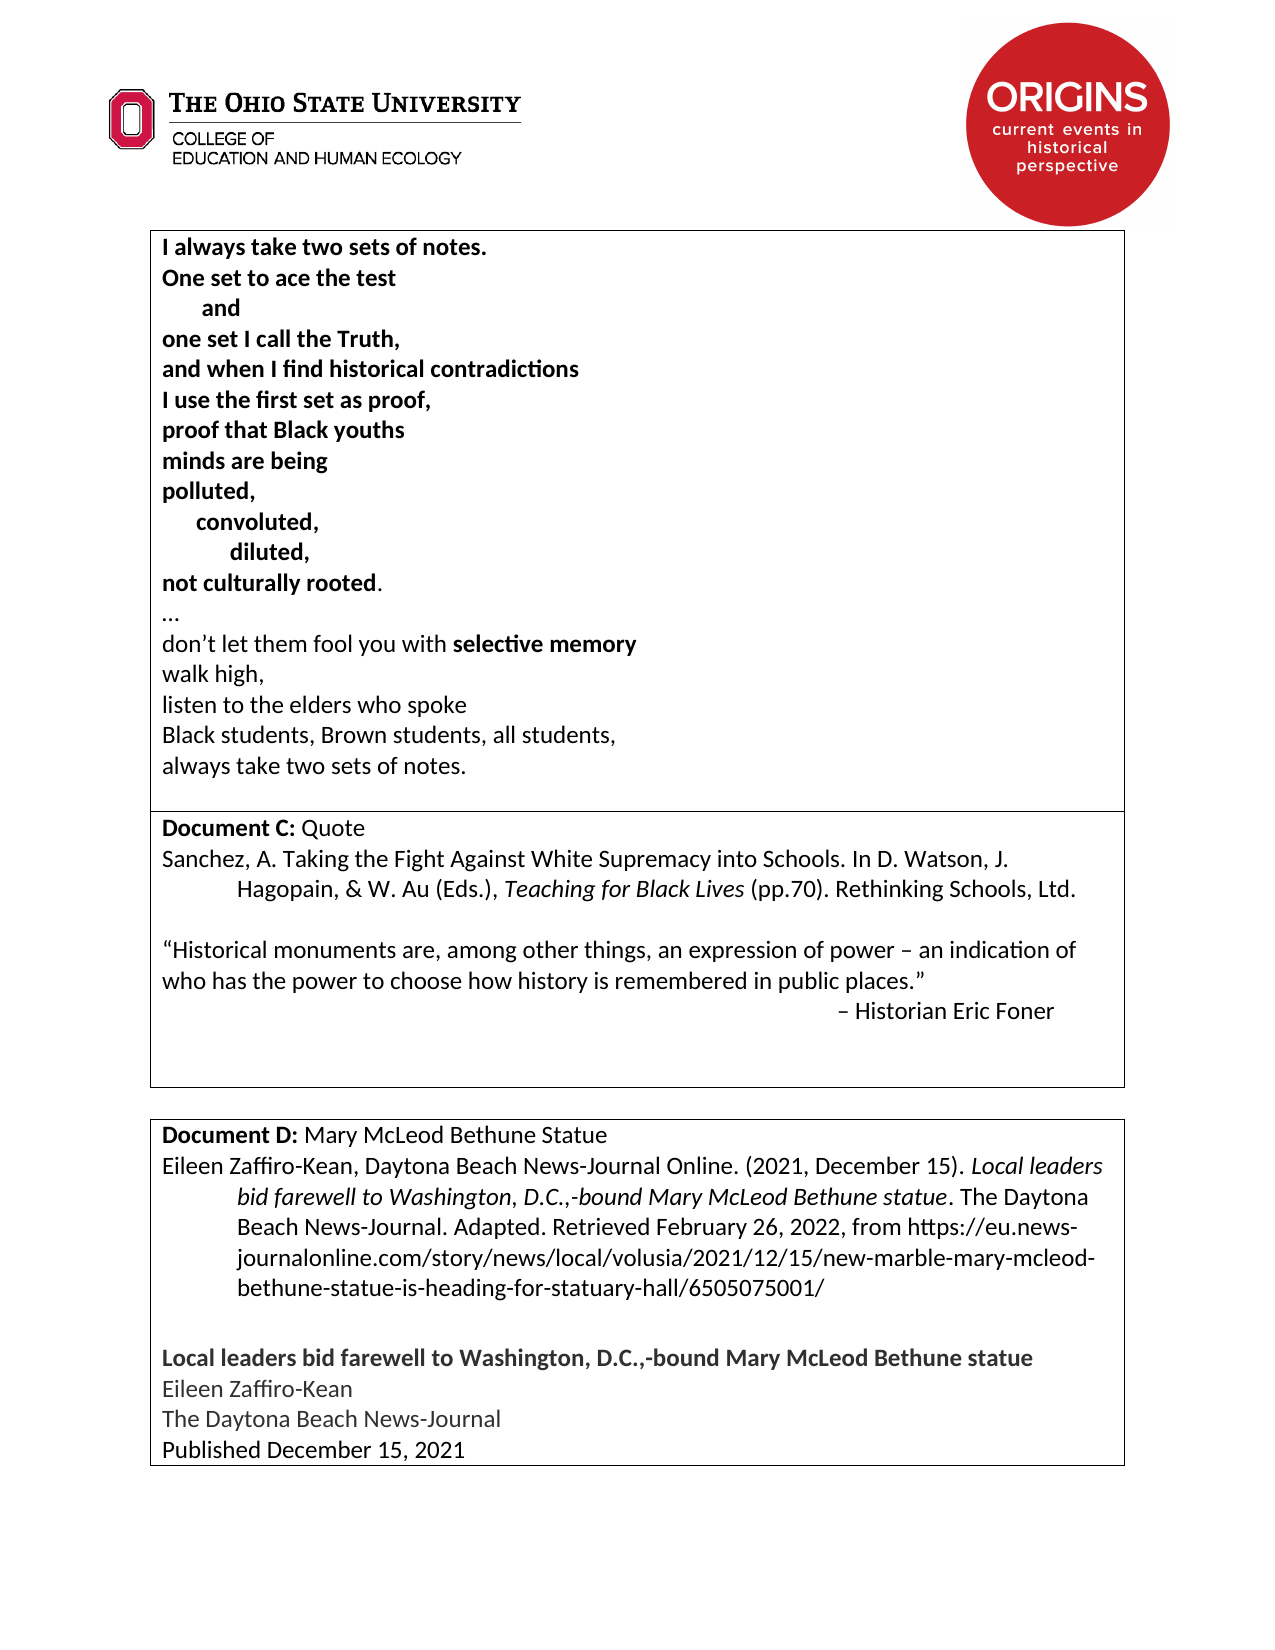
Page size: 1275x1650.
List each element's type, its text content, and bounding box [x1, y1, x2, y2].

picture [963, 19, 1175, 231]
picture [108, 89, 522, 165]
table_cell Document C: Quote Sanchez, A. Taking the Fight Against White Supremacy into Schools. In D. Watson, J. Hagopain, & W. Au (Eds.), Teaching for Black Lives (pp.70). Rethinking Schools, Ltd. “Historical monuments are, among other things, an expression of power – an indication of who has the power to choose how history is remembered in public places.” – Historian Eric Foner [151, 812, 1124, 1087]
